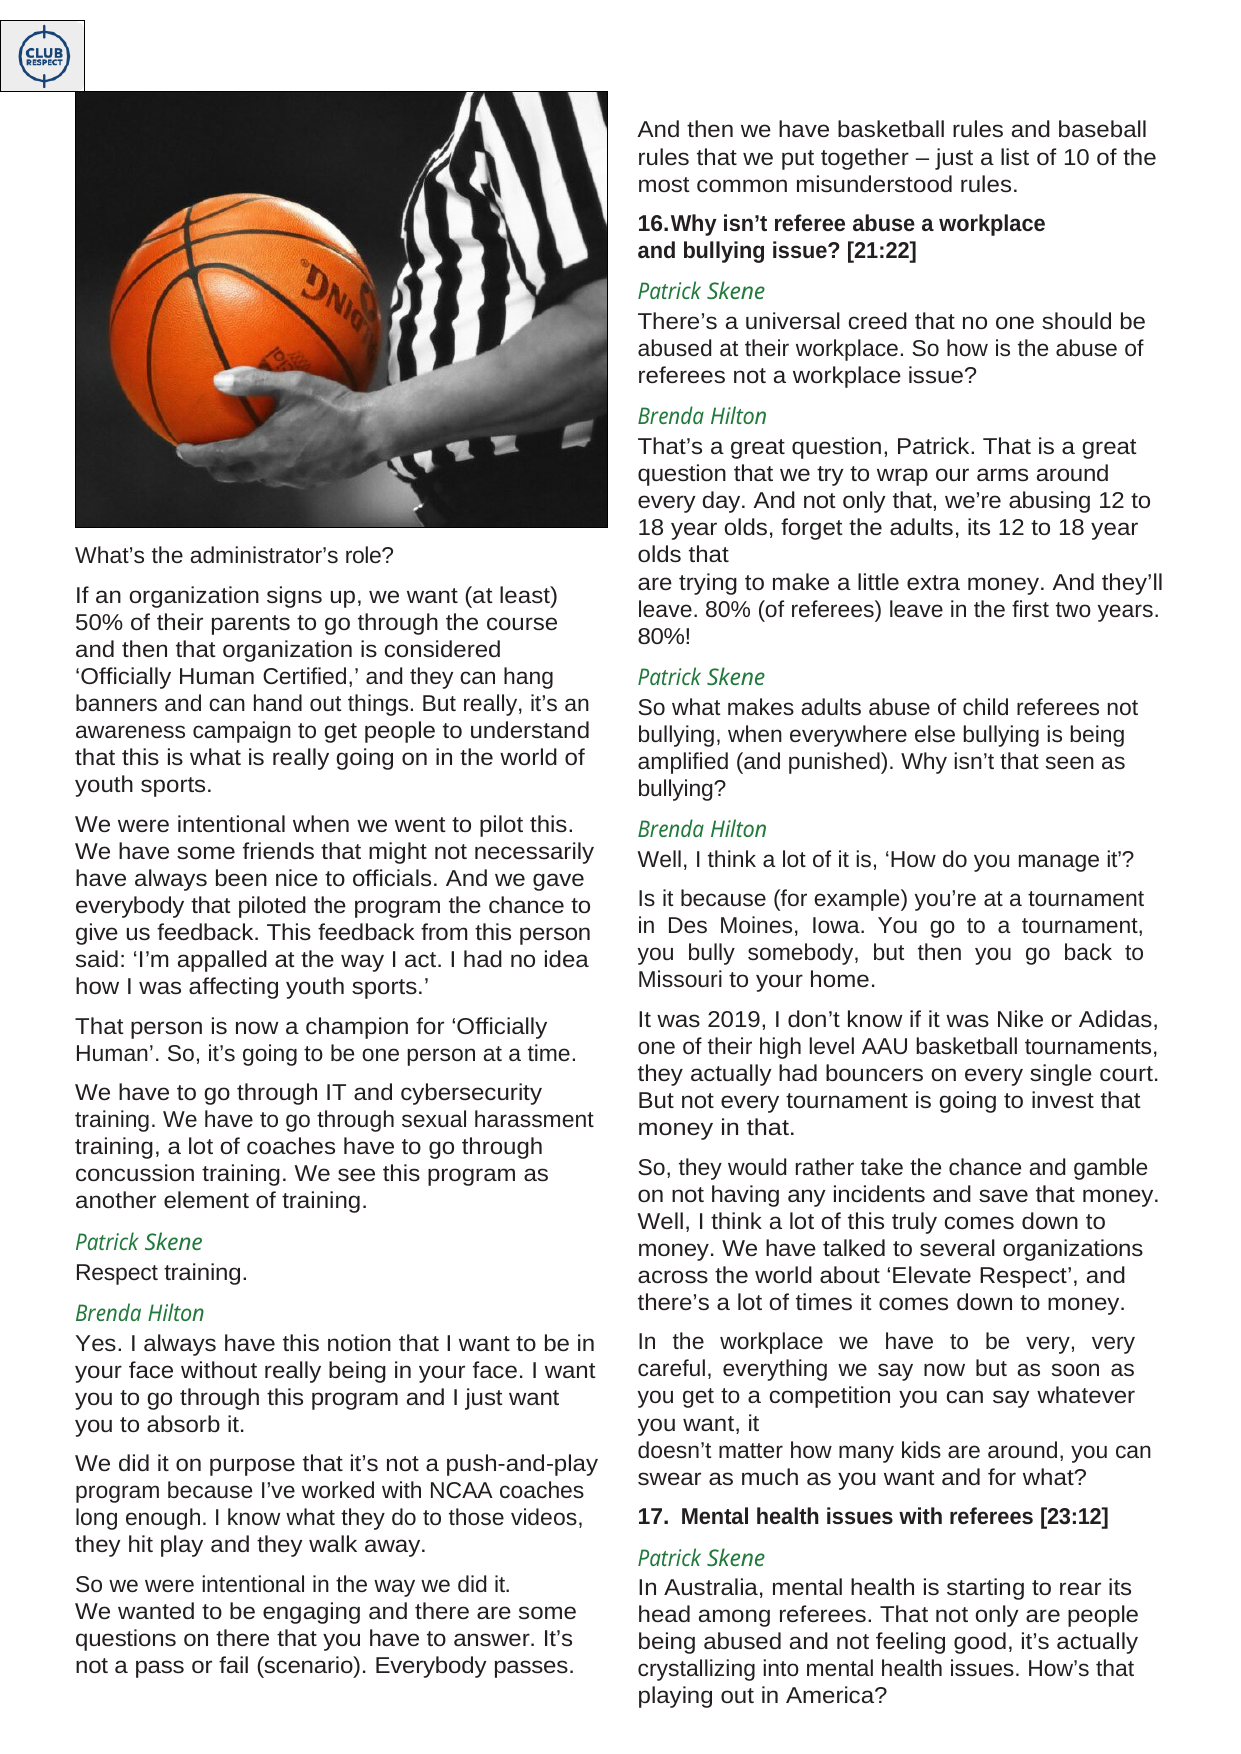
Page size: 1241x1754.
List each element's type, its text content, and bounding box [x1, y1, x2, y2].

text are trying to make a little extra money. And they’ll leave. 80% (of referees) leave in the first two years. 80%! [637, 568, 1169, 649]
text What’s the administrator’s role? [75, 542, 601, 569]
text Brenda Hilton [75, 1297, 601, 1328]
text We wanted to be engaging and there are some questions on there that you have to answer. It’s not a pass or fail (scenario). Everybody passes. [75, 1598, 601, 1678]
text doesn’t matter how many kids are around, you can swear as much as you want and for what? [637, 1437, 1152, 1490]
subtitle Why isn’t referee abuse a workplace and bullying issue? [21:22] [637, 210, 1085, 263]
text Yes. I always have this notion that I want to be in your face without really being in your face. I want you to go through this program and I just want you to absorb it. [75, 1329, 601, 1437]
text In the workplace we have to be very, very careful, everything we say now but as soon as you get to a competition you can say whatever you want, it [637, 1328, 1135, 1436]
text Patrick Skene [637, 661, 1240, 692]
text Brenda Hilton [637, 813, 1240, 845]
text So, they would rather take the chance and gamble on not having any incidents and save that money. Well, I think a lot of this truly comes down to money. We have talked to several organizations across the world about ‘Elevate Respect’, and there’s a lot of times it comes down to money. [637, 1153, 1169, 1315]
text Patrick Skene [637, 1542, 1240, 1573]
text It was 2019, I don’t know if it was Nike or Adidas, one of their high level AAU basketball tournaments, they actually had bouncers on every single court. [637, 1006, 1169, 1086]
text That person is now a champion for ‘Officially Human’. So, it’s going to be one person at a time. [75, 1013, 601, 1066]
text We did it on purpose that it’s not a push-and-play program because I’ve worked with NCAA coaches long enough. I know what they do to those videos, they hit play and they walk away. [75, 1450, 601, 1558]
picture [76, 92, 607, 527]
text Brenda Hilton [637, 400, 1240, 432]
text And then we have basketball rules and baseball rules that we put together – just a list of 10 of the most common misunderstood rules. [637, 116, 1169, 197]
text But not every tournament is going to invest that money in that. [637, 1087, 1169, 1141]
text So we were intentional in the way we did it. [75, 1571, 601, 1597]
text Patrick Skene [637, 275, 1240, 306]
text If an organization signs up, we want (at least) 50% of their parents to go through the course and then that organization is considered ‘Officially Human Certified,’ and they can hang banners and can hand out things. But really, it’s an awareness campaign to get people to understand that this is what is really going on in the world of youth sports. [75, 582, 601, 798]
text Well, I think a lot of it is, ‘How do you manage it’? [637, 846, 1240, 872]
text Patrick Skene [75, 1226, 601, 1257]
text There’s a universal creed that no one should be abused at their workplace. So how is the abuse of referees not a workplace issue? [637, 308, 1169, 388]
text That’s a great question, Patrick. That is a great question that we try to wrap our arms around every day. And not only that, we’re abusing 12 to 18 year olds, forget the adults, its 12 to 18 year olds that [637, 433, 1169, 567]
text We were intentional when we went to pilot this. We have some friends that might not necessarily have always been nice to officials. And we gave everybody that piloted the program the chance to give us feedback. This feedback from this person said: ‘I’m appalled at the way I act. I had no idea how I was affecting youth sports.’ [75, 811, 601, 999]
subtitle Mental health issues with referees [23:12] [637, 1503, 1240, 1529]
text Respect training. [75, 1258, 601, 1285]
picture [1, 21, 84, 91]
text Is it because (for example) you’re at a tournament in Des Moines, Iowa. You go to a tournament, you bully somebody, but then you go back to Missouri to your home. [637, 885, 1144, 993]
text So what makes adults abuse of child referees not bullying, when everywhere else bullying is being amplified (and punished). Why isn’t that seen as bullying? [637, 694, 1169, 801]
text In Australia, mental health is starting to rear its head among referees. That not only are people being abused and not feeling good, it’s actually crystallizing into mental health issues. How’s that playing out in America? [637, 1574, 1169, 1709]
text We have to go through IT and cybersecurity training. We have to go through sexual harassment training, a lot of coaches have to go through concussion training. We see this program as another element of training. [75, 1079, 601, 1214]
